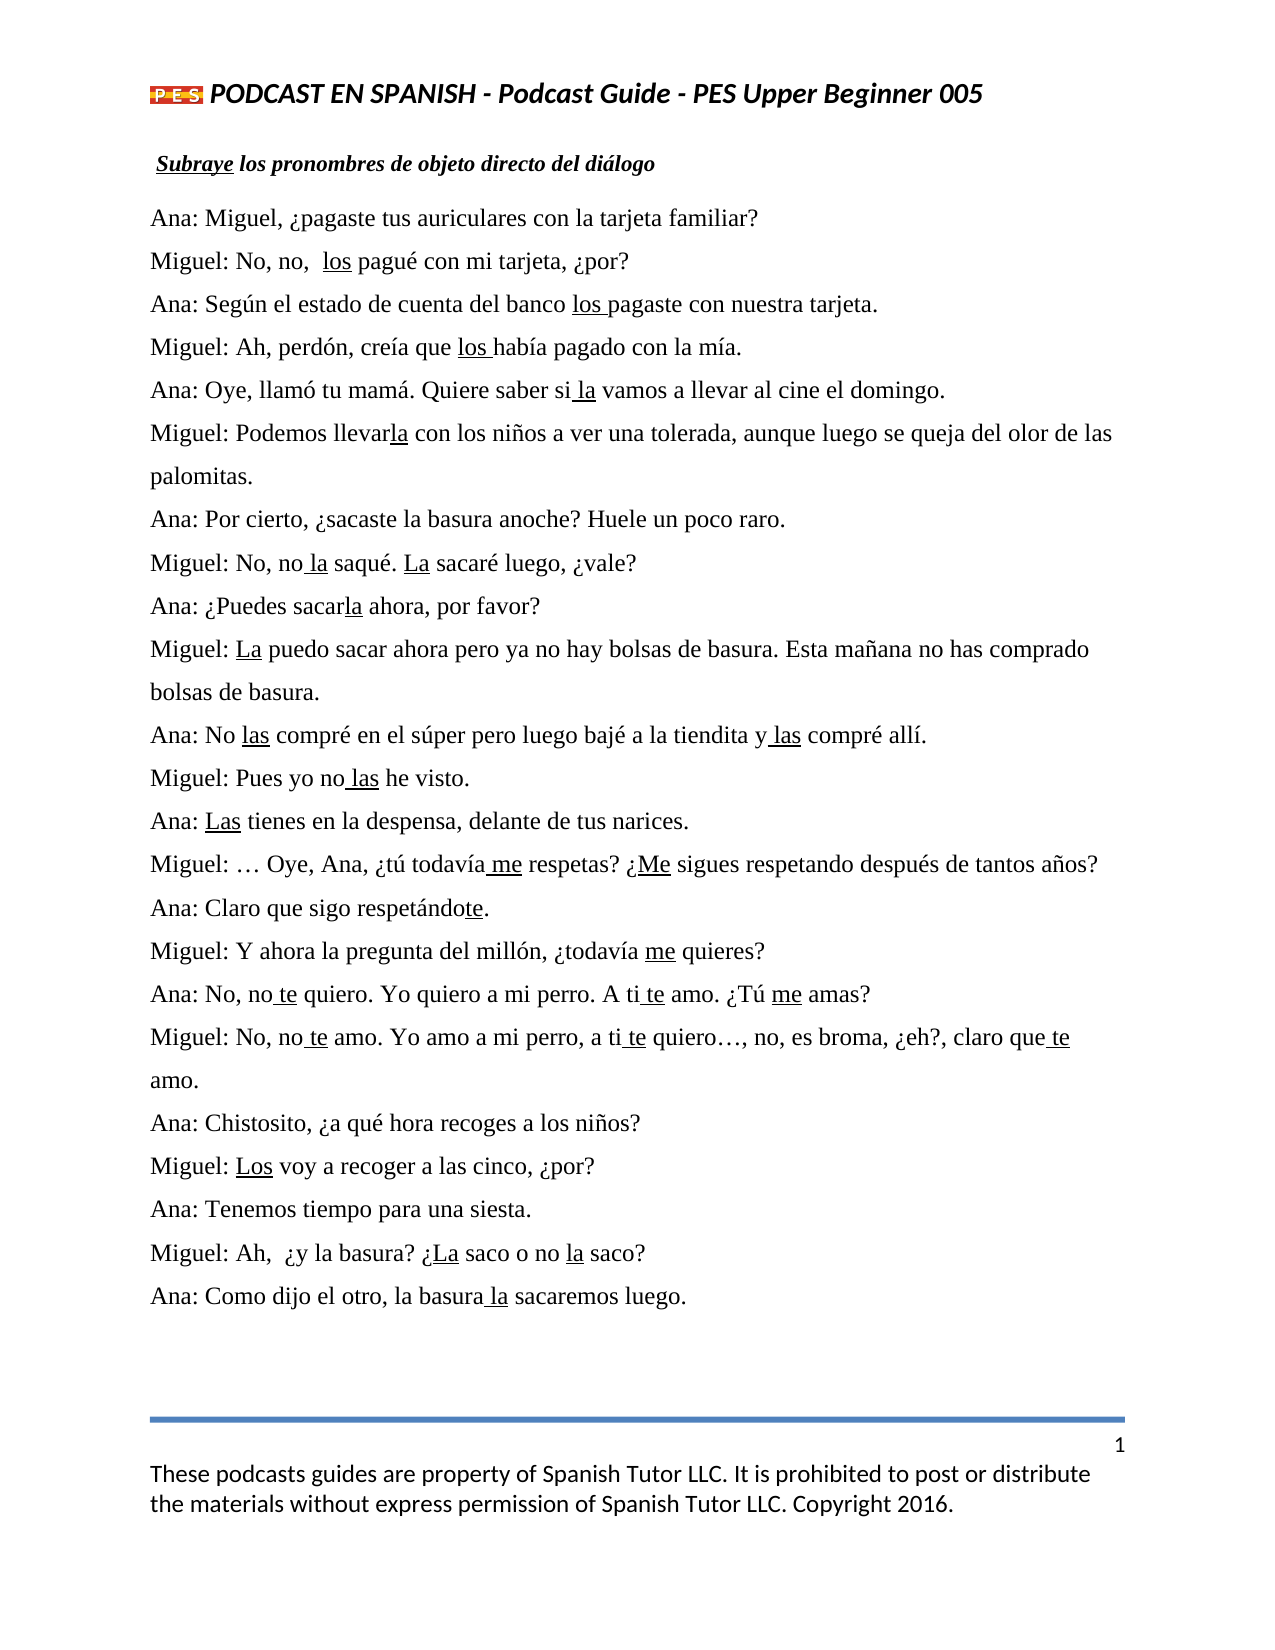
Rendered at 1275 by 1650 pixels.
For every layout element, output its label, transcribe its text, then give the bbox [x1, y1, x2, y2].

text Ana: No las compré en el súper pero luego bajé a la tiendita y las compré allí. [150, 720, 1125, 749]
picture [150, 86, 204, 104]
text Miguel: Los voy a recoger a las cinco, ¿por? [150, 1151, 1125, 1180]
text Miguel: No, no te amo. Yo amo a mi perro, a ti te quiero…, no, es broma, ¿eh?, claro que te amo. [150, 1022, 1125, 1094]
text Ana: Las tienes en la despensa, delante de tus narices. [150, 806, 1125, 835]
text Ana: Chistosito, ¿a qué hora recoges a los niños? [150, 1108, 1125, 1137]
text Ana: Tenemos tiempo para una siesta. [150, 1194, 1125, 1223]
text Ana: Oye, llamó tu mamá. Quiere saber si la vamos a llevar al cine el domingo. [150, 375, 1125, 404]
text Ana: ¿Puedes sacarla ahora, por favor? [150, 591, 1125, 619]
text Miguel: Podemos llevarla con los niños a ver una tolerada, aunque luego se queja del olor de las palomitas. [150, 418, 1125, 490]
text Miguel: Pues yo no las he visto. [150, 763, 1125, 792]
text Miguel: Ah, ¿y la basura? ¿La saco o no la saco? [150, 1238, 1125, 1266]
text Ana: Como dijo el otro, la basura la sacaremos luego. [150, 1281, 1125, 1309]
text Ana: Claro que sigo respetándote. [150, 893, 1125, 921]
text Miguel: No, no la saqué. La sacaré luego, ¿vale? [150, 548, 1125, 576]
text Miguel: Ah, perdón, creía que los había pagado con la mía. [150, 332, 1125, 361]
text Miguel: La puedo sacar ahora pero ya no hay bolsas de basura. Esta mañana no has comprado bolsas de basura. [150, 634, 1125, 706]
text Miguel: No, no, los pagué con mi tarjeta, ¿por? [150, 246, 1125, 274]
text Miguel: … Oye, Ana, ¿tú todavía me respetas? ¿Me sigues respetando después de tantos años? [150, 849, 1125, 878]
text Ana: Según el estado de cuenta del banco los pagaste con nuestra tarjeta. [150, 289, 1125, 318]
text Miguel: Y ahora la pregunta del millón, ¿todavía me quieres? [150, 936, 1125, 964]
text Ana: No, no te quiero. Yo quiero a mi perro. A ti te amo. ¿Tú me amas? [150, 979, 1125, 1008]
text Ana: Miguel, ¿pagaste tus auriculares con la tarjeta familiar? [150, 203, 1125, 231]
text Subraye los pronombres de objeto directo del diálogo [150, 150, 1125, 176]
text Ana: Por cierto, ¿sacaste la basura anoche? Huele un poco raro. [150, 504, 1125, 533]
